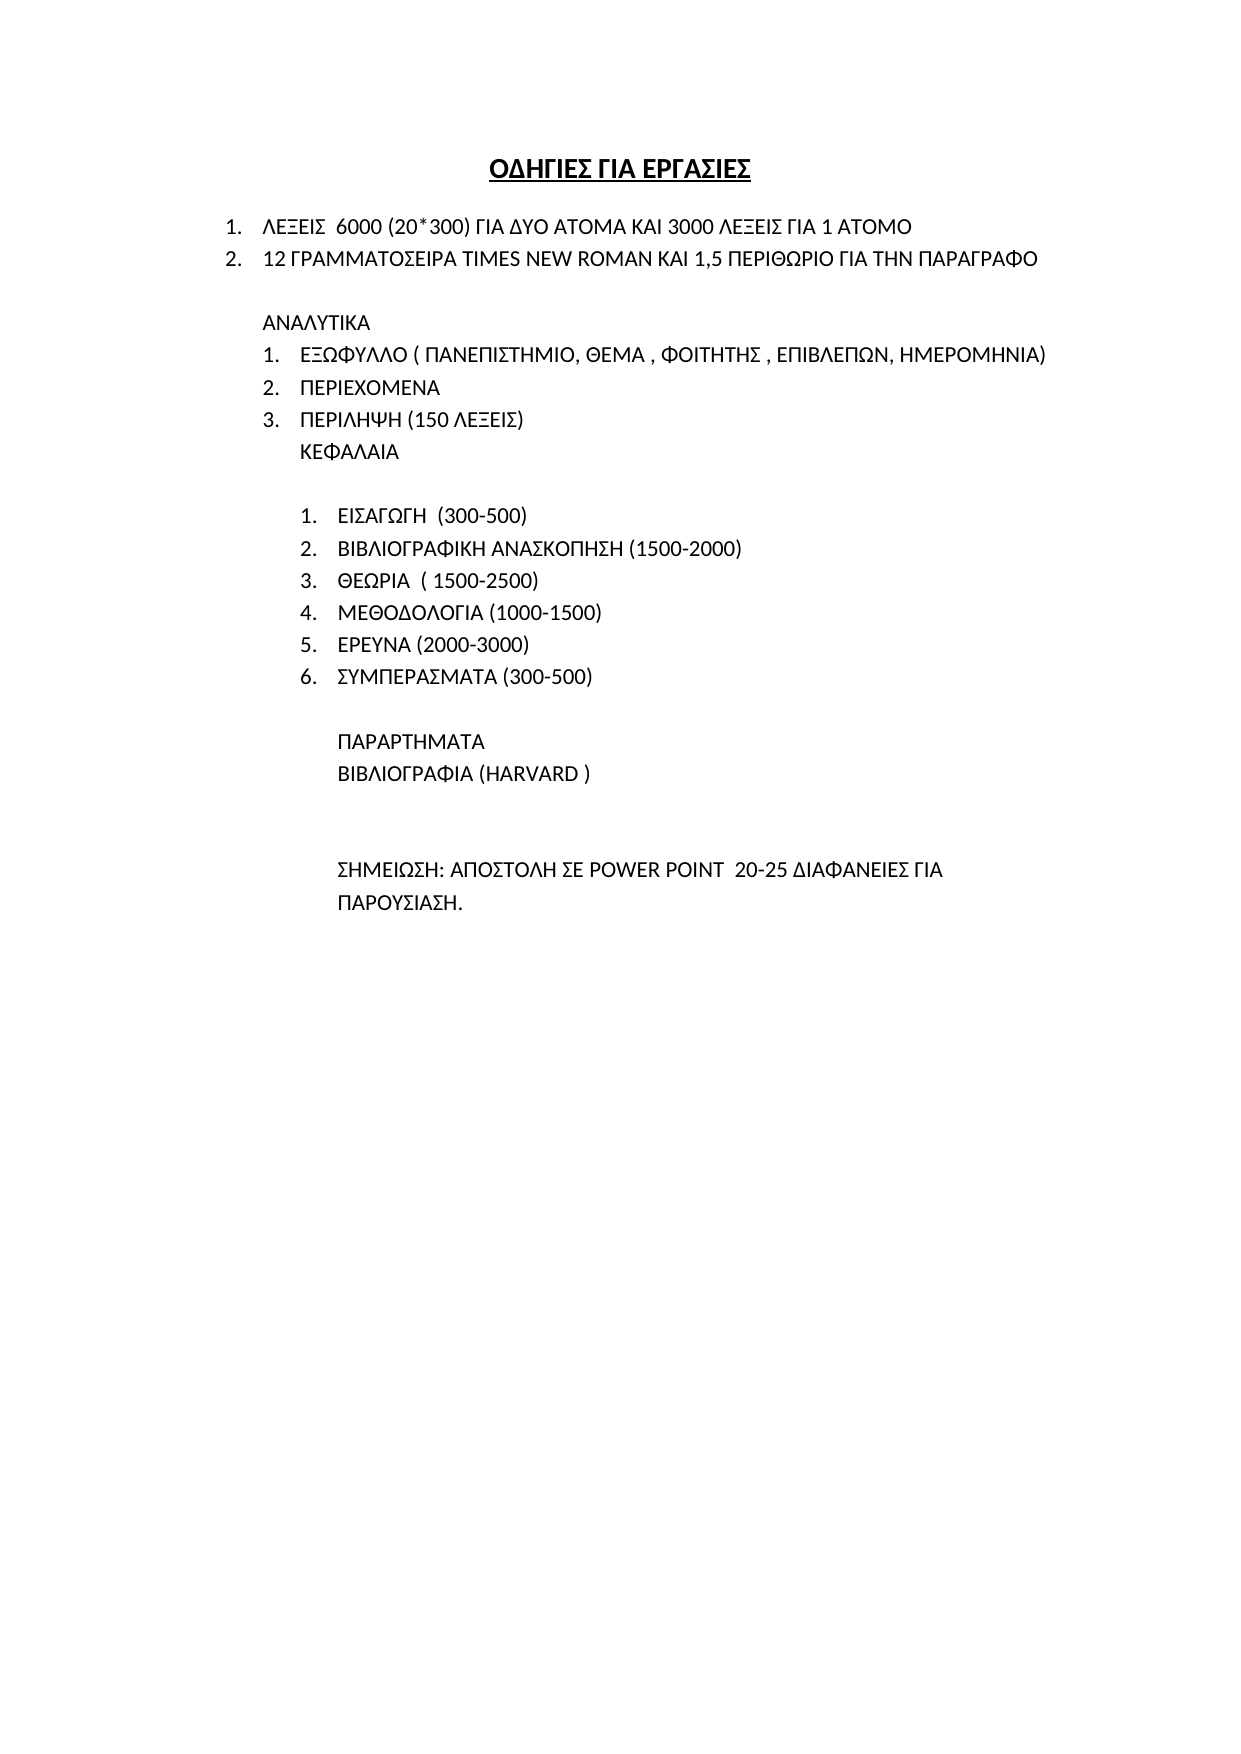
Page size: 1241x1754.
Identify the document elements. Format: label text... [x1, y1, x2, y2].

text ΟΔΗΓΙΕΣ ΓΙΑ ΕΡΓΑΣΙΕΣ [187, 150, 1053, 186]
list ΕΙΣΑΓΩΓΗ (300-500) [300, 501, 1053, 529]
list ΣΗΜΕΙΩΣΗ: ΑΠΟΣΤΟΛΗ ΣΕ POWER POINT 20-25 ΔΙΑΦΑΝΕΙΕΣ ΓΙΑ ΠΑΡΟΥΣΙΑΣΗ. [337, 856, 1053, 916]
list ΠΕΡΙΕΧΟΜΕΝΑ [262, 373, 1053, 401]
list ΕΞΩΦΥΛΛΟ ( ΠΑΝΕΠΙΣΤΗΜΙΟ, ΘΕΜΑ , ΦΟΙΤΗΤΗΣ , ΕΠΙΒΛΕΠΩΝ, ΗΜΕΡΟΜΗΝΙΑ) [262, 341, 1053, 368]
list ΒΙΒΛΙΟΓΡΑΦΙΑ (HARVARD ) [337, 759, 1053, 787]
list ΠΕΡΙΛΗΨΗ (150 ΛΕΞΕΙΣ) [262, 405, 1053, 433]
list ΕΡΕΥΝΑ (2000-3000) [300, 630, 1053, 658]
list ΑΝΑΛΥΤΙΚΑ [262, 308, 1053, 336]
list ΛΕΞΕΙΣ 6000 (20*300) ΓΙΑ ΔΥΟ ΑΤΟΜΑ ΚΑΙ 3000 ΛΕΞΕΙΣ ΓΙΑ 1 ΑΤΟΜΟ [225, 212, 1053, 240]
list ΘΕΩΡΙΑ ( 1500-2500) [300, 566, 1053, 594]
list ΒΙΒΛΙΟΓΡΑΦΙΚΗ ΑΝΑΣΚΟΠΗΣΗ (1500-2000) [300, 534, 1053, 562]
list ΠΑΡΑΡΤΗΜΑΤΑ [337, 727, 1053, 755]
list ΚΕΦΑΛΑΙΑ [300, 437, 1053, 465]
list 12 ΓΡΑΜΜΑΤΟΣΕΙΡΑ TIMES NEW ROMAN ΚΑΙ 1,5 ΠΕΡΙΘΩΡΙΟ ΓΙΑ ΤΗΝ ΠΑΡΑΓΡΑΦΟ [225, 244, 1053, 272]
list ΣΥΜΠΕΡAΣΜΑΤΑ (300-500) [300, 662, 1053, 690]
list ΜΕΘΟΔΟΛΟΓΙΑ (1000-1500) [300, 598, 1053, 626]
